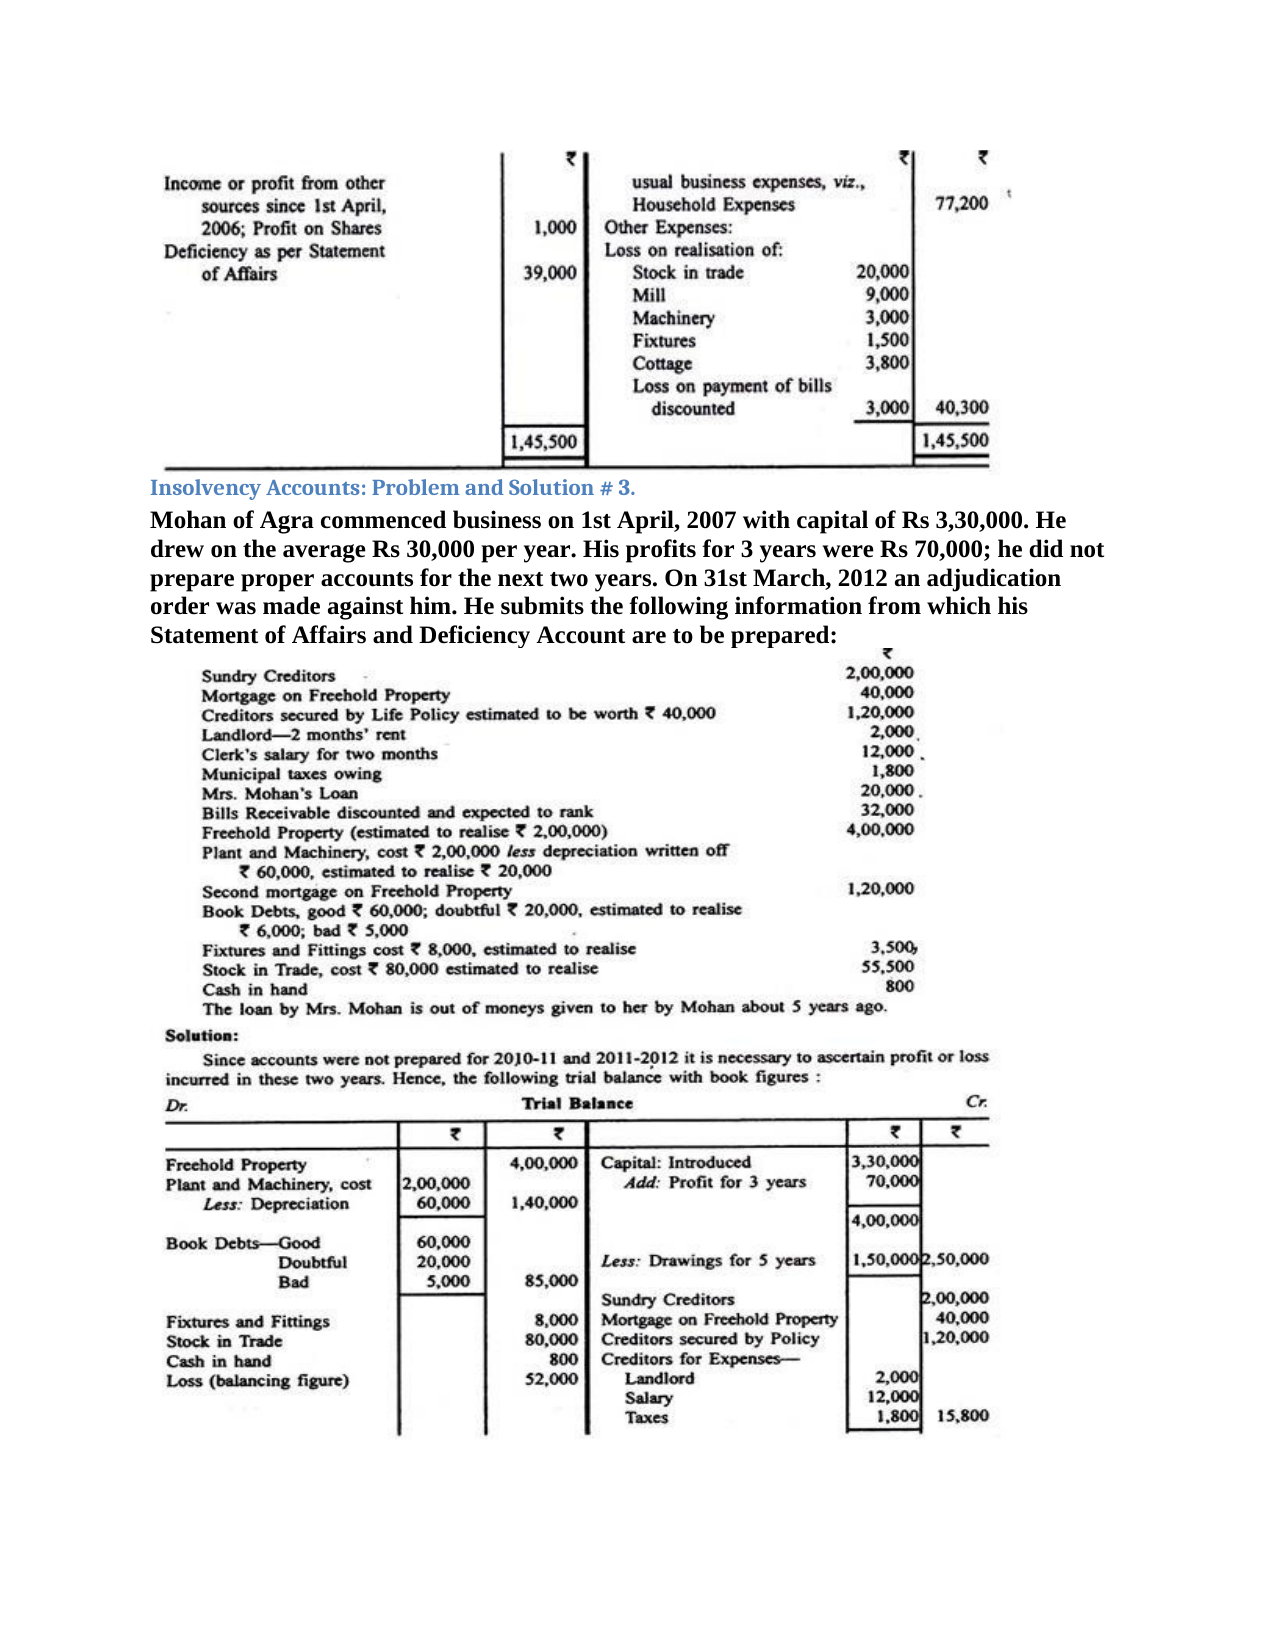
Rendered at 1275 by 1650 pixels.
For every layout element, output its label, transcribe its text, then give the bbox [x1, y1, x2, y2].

picture [150, 150, 1013, 475]
subtitle Insolvency Accounts: Problem and Solution # 3. [150, 475, 1125, 501]
text Mohan of Agra commenced business on 1st April, 2007 with capital of Rs 3,30,000. He drew on the average Rs 30,000 per year. His profits for 3 years were Rs 70,000; he did not prepare proper accounts for the next two years. On 31st March, 2012 an adjudication order was made against him. He submits the following information from which his Statement of Affairs and Deficiency Account are to be prepared: [150, 505, 1125, 649]
picture [150, 648, 1007, 1442]
